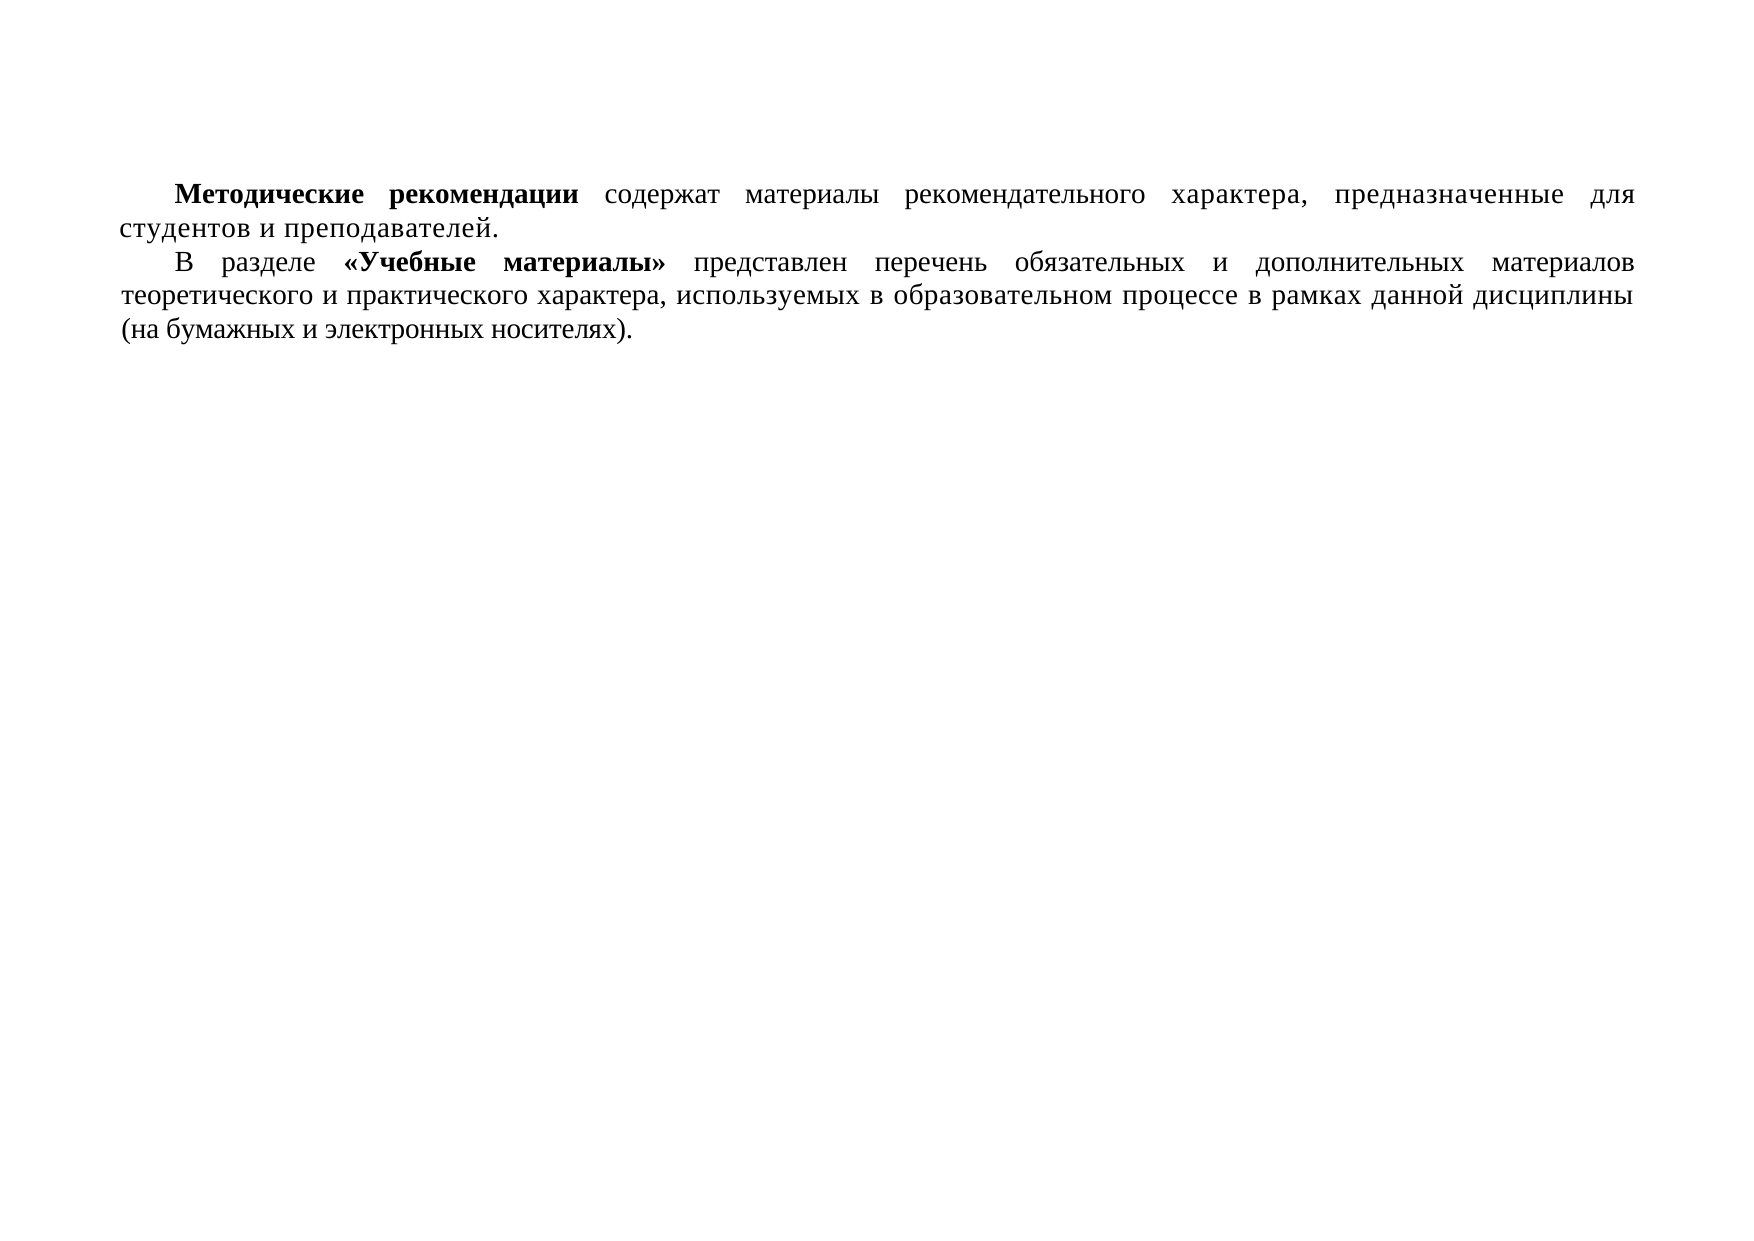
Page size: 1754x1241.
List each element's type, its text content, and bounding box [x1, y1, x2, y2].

text В разделе «Учебные материалы» представлен перечень обязательных и дополнительных материалов теоретического и практического характера, используемых в образовательном процессе в рамках данной дисциплины (на бумажных и электронных носителях). [121, 244, 1636, 345]
text Методические рекомендации содержат материалы рекомендательного характера, предназначенные для студентов и преподавателей. [119, 177, 1636, 244]
